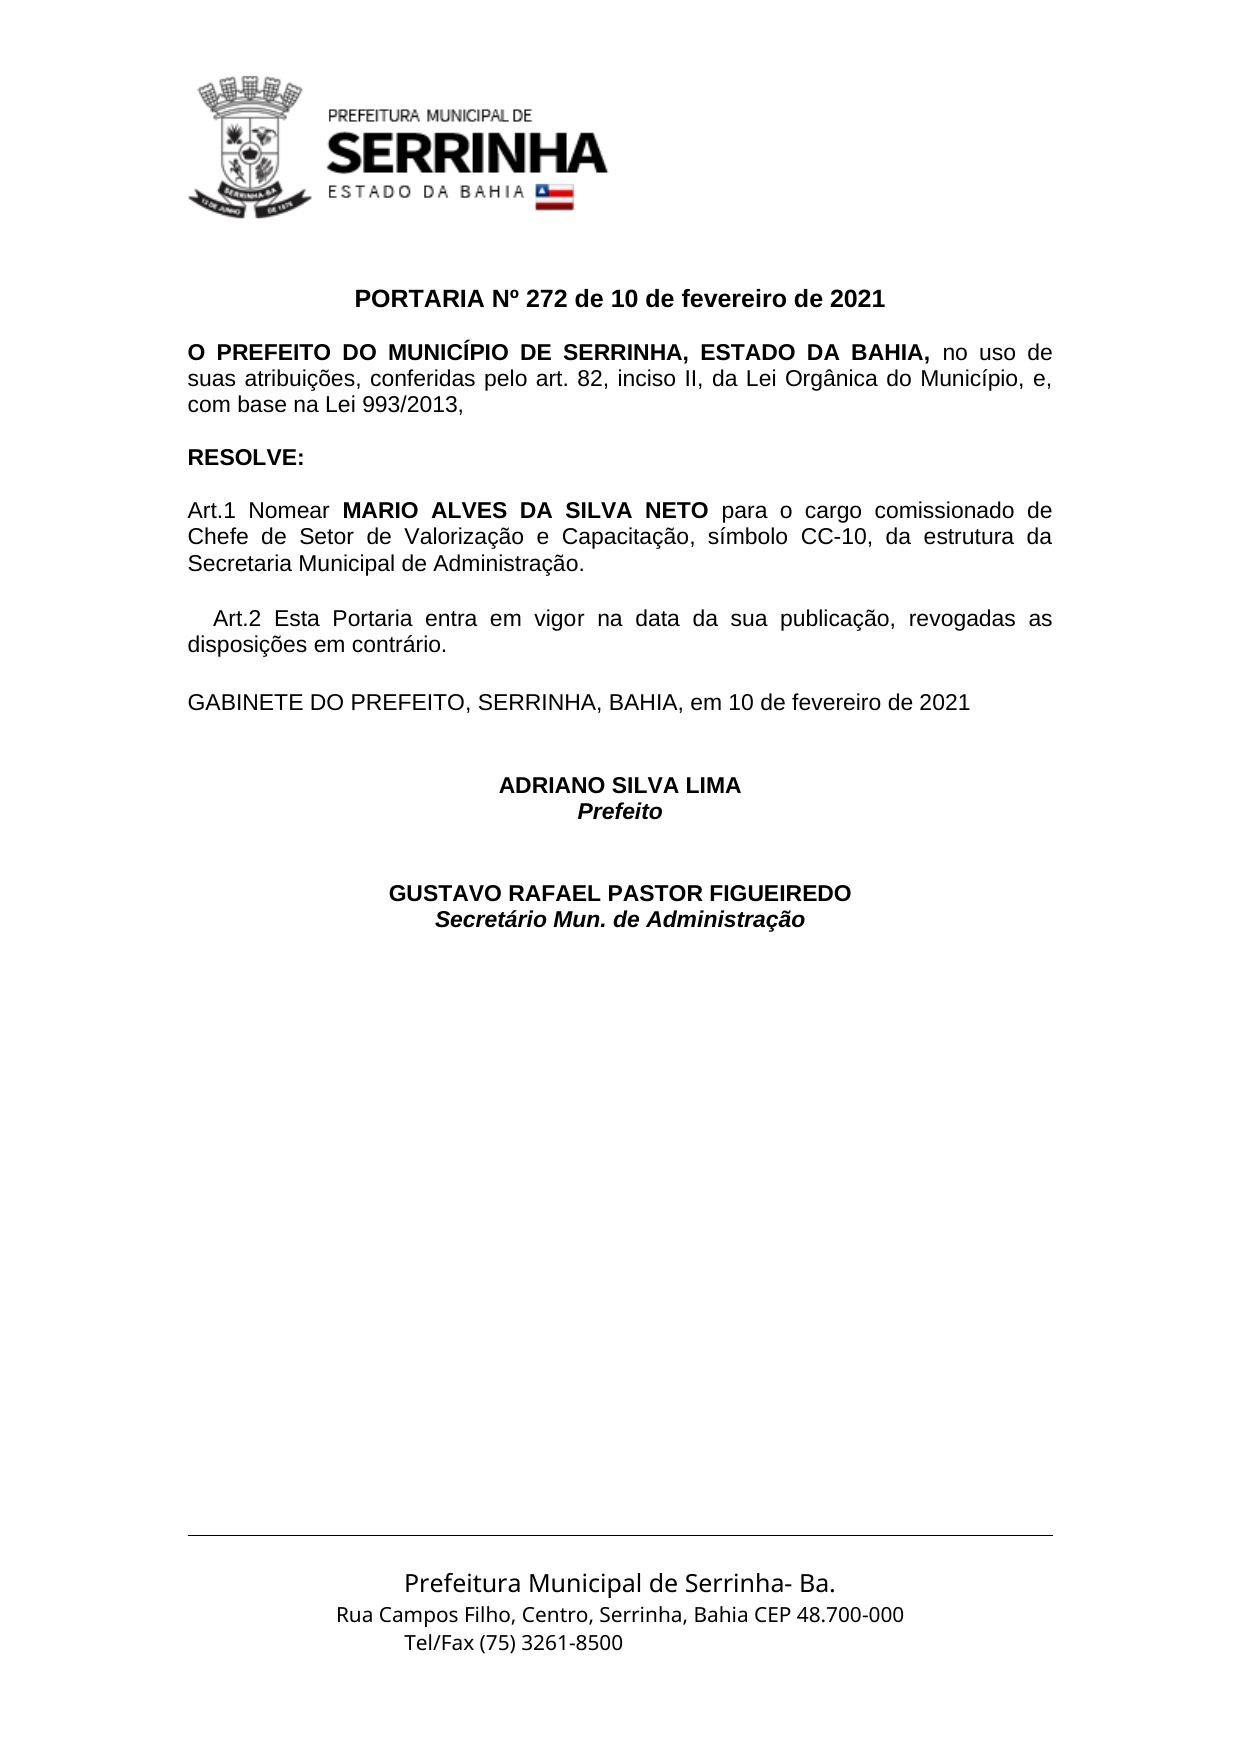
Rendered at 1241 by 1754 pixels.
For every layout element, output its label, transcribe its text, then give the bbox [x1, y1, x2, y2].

text PORTARIA Nº 272 de 10 de fevereiro de 2021 [187, 284, 1053, 312]
text GABINETE DO PREFEITO, SERRINHA, BAHIA, em 10 de fevereiro de 2021 [187, 689, 1053, 715]
text Art.1 Nomear MARIO ALVES DA SILVA NETO para o cargo comissionado de Chefe de Setor de Valorização e Capacitação, símbolo CC-10, da estrutura da Secretaria Municipal de Administração. [187, 497, 1053, 576]
text O PREFEITO DO MUNICÍPIO DE SERRINHA, ESTADO DA BAHIA, no uso de suas atribuições, conferidas pelo art. 82, inciso II, da Lei Orgânica do Município, e, com base na Lei 993/2013, [187, 339, 1053, 418]
text Art.2 Esta Portaria entra em vigor na data da sua publicação, revogadas as disposições em contrário. [187, 605, 1053, 658]
text ADRIANO SILVA LIMA [187, 772, 1053, 798]
text GUSTAVO RAFAEL PASTOR FIGUEIREDO [187, 880, 1053, 906]
text Secretário Mun. de Administração [187, 906, 1053, 932]
text RESOLVE: [187, 444, 1053, 471]
picture [187, 73, 609, 222]
text Prefeito [187, 798, 1053, 825]
